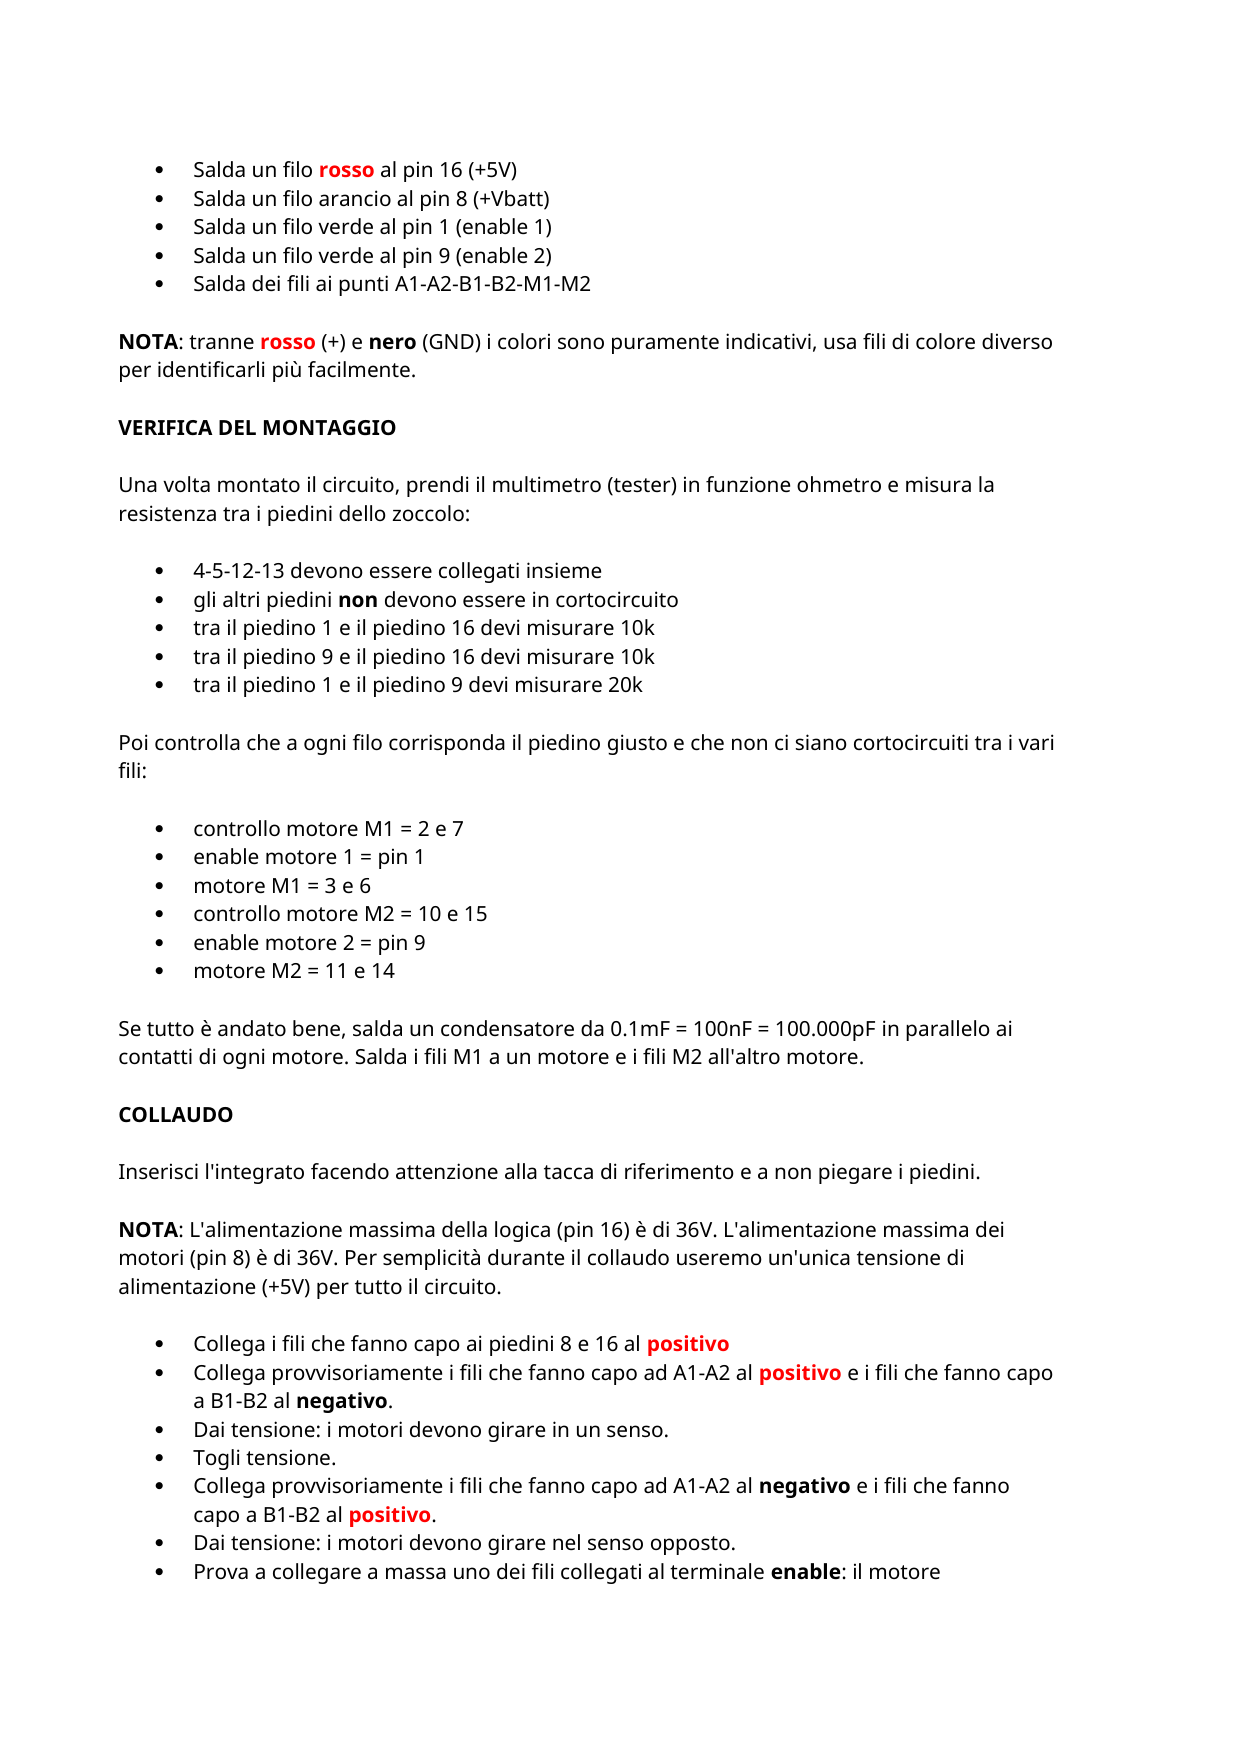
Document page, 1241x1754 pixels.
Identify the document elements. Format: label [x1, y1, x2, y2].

table_cell [110, 148, 1064, 1593]
